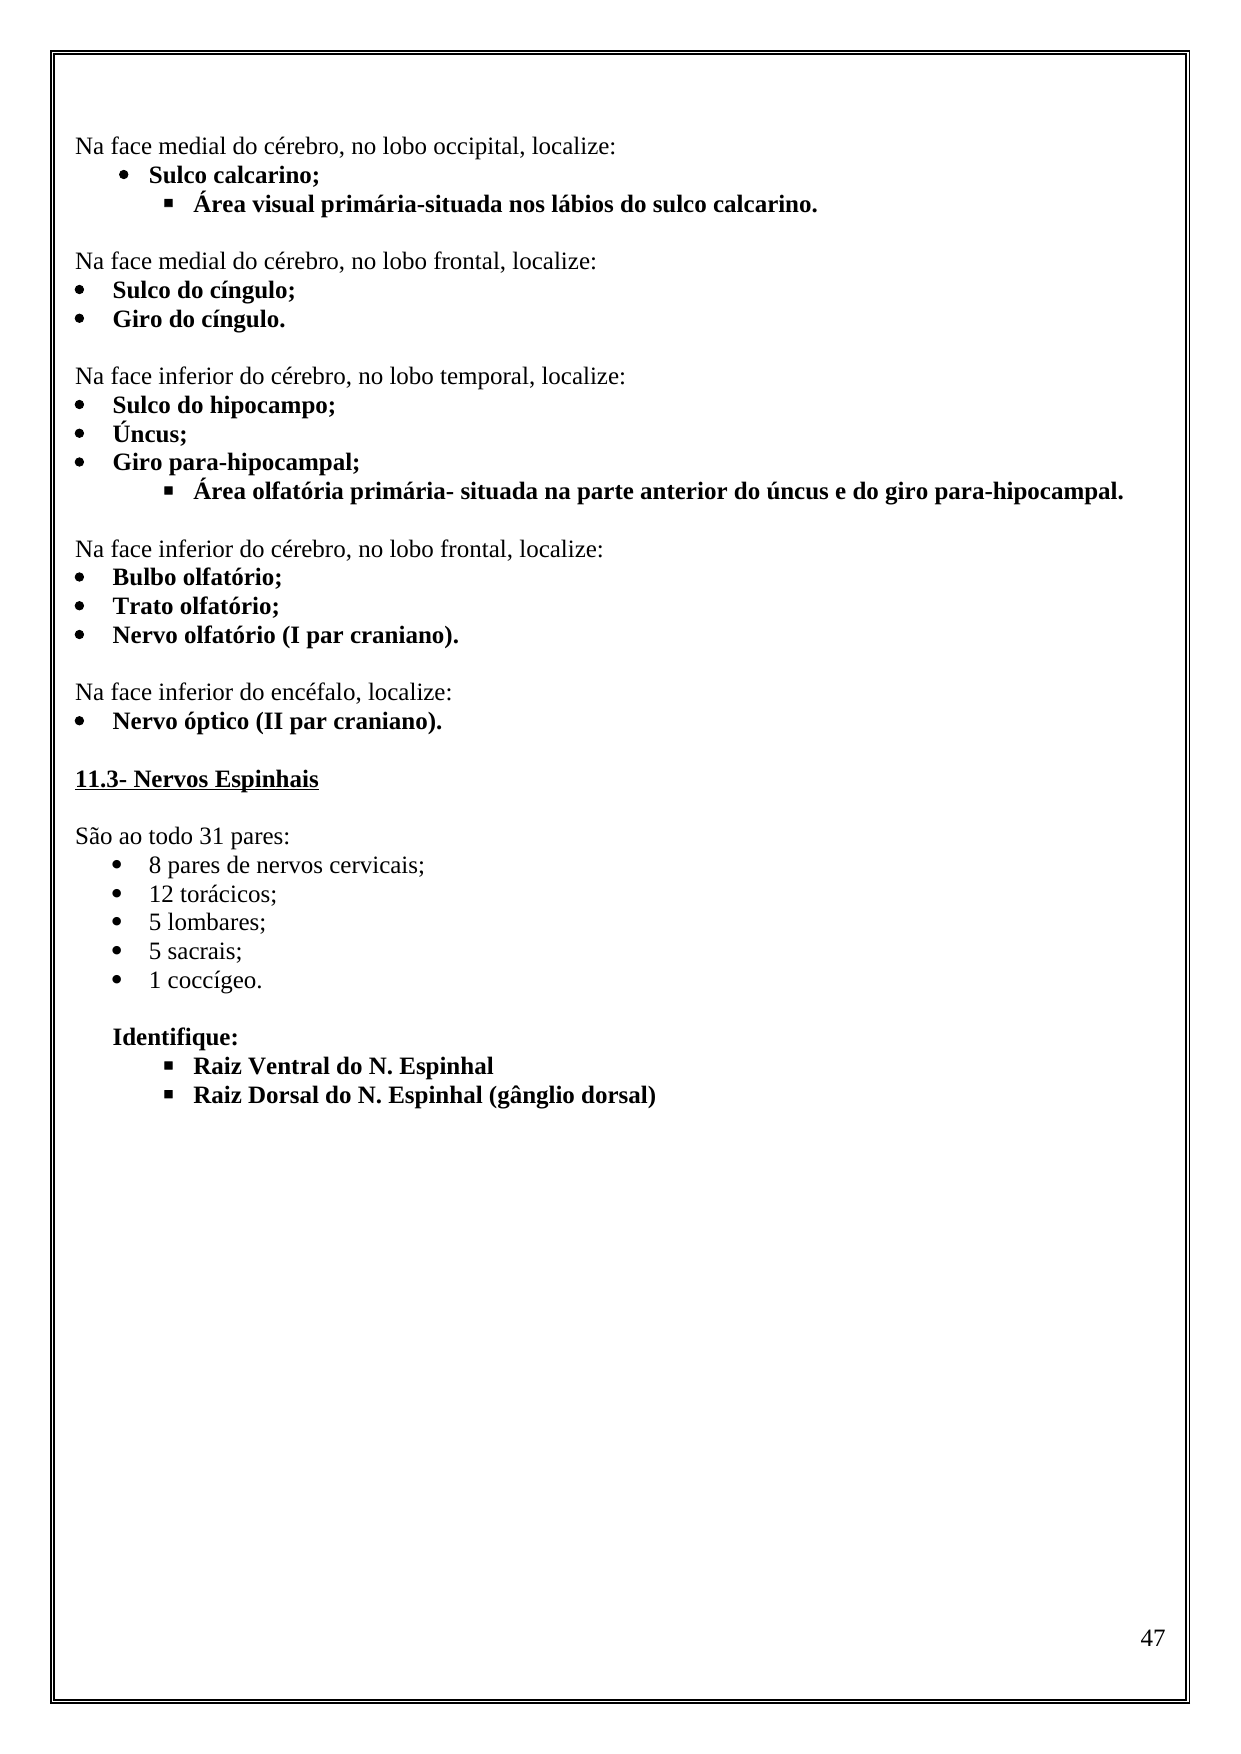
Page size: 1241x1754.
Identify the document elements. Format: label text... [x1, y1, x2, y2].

list Sulco do hipocampo; [75, 390, 1165, 419]
list 5 lombares; [112, 907, 1165, 936]
list Trato olfatório; [75, 591, 1165, 620]
list Sulco calcarino; [119, 160, 1165, 189]
list Giro do cíngulo. [75, 304, 1165, 332]
list Sulco do cíngulo; [75, 275, 1165, 304]
list Raiz Ventral do N. Espinhal [162, 1051, 1165, 1080]
text São ao todo 31 pares: [75, 821, 1165, 850]
list 5 sacrais; [112, 936, 1165, 965]
text Na face inferior do cérebro, no lobo temporal, localize: [75, 361, 1165, 390]
text Na face inferior do encéfalo, localize: [75, 677, 1165, 706]
list 8 pares de nervos cervicais; [112, 850, 1165, 879]
text Identifique: [112, 1022, 1165, 1051]
list Raiz Dorsal do N. Espinhal (gânglio dorsal) [162, 1080, 1165, 1109]
text Na face medial do cérebro, no lobo frontal, localize: [75, 246, 1165, 275]
list 1 coccígeo. [112, 965, 1165, 994]
list 12 torácicos; [112, 879, 1165, 907]
text Na face medial do cérebro, no lobo occipital, localize: [75, 131, 1165, 160]
list Bulbo olfatório; [75, 562, 1165, 591]
list Área olfatória primária- situada na parte anterior do úncus e do giro para-hipocampal. [162, 476, 1165, 505]
list Nervo óptico (II par craniano). [75, 706, 1165, 735]
list Úncus; [75, 419, 1165, 447]
list Nervo olfatório (I par craniano). [75, 620, 1165, 649]
subtitle 11.3- Nervos Espinhais [75, 764, 1165, 792]
text Na face inferior do cérebro, no lobo frontal, localize: [75, 534, 1165, 562]
list Área visual primária-situada nos lábios do sulco calcarino. [162, 189, 1165, 217]
list Giro para-hipocampal; [75, 447, 1165, 476]
